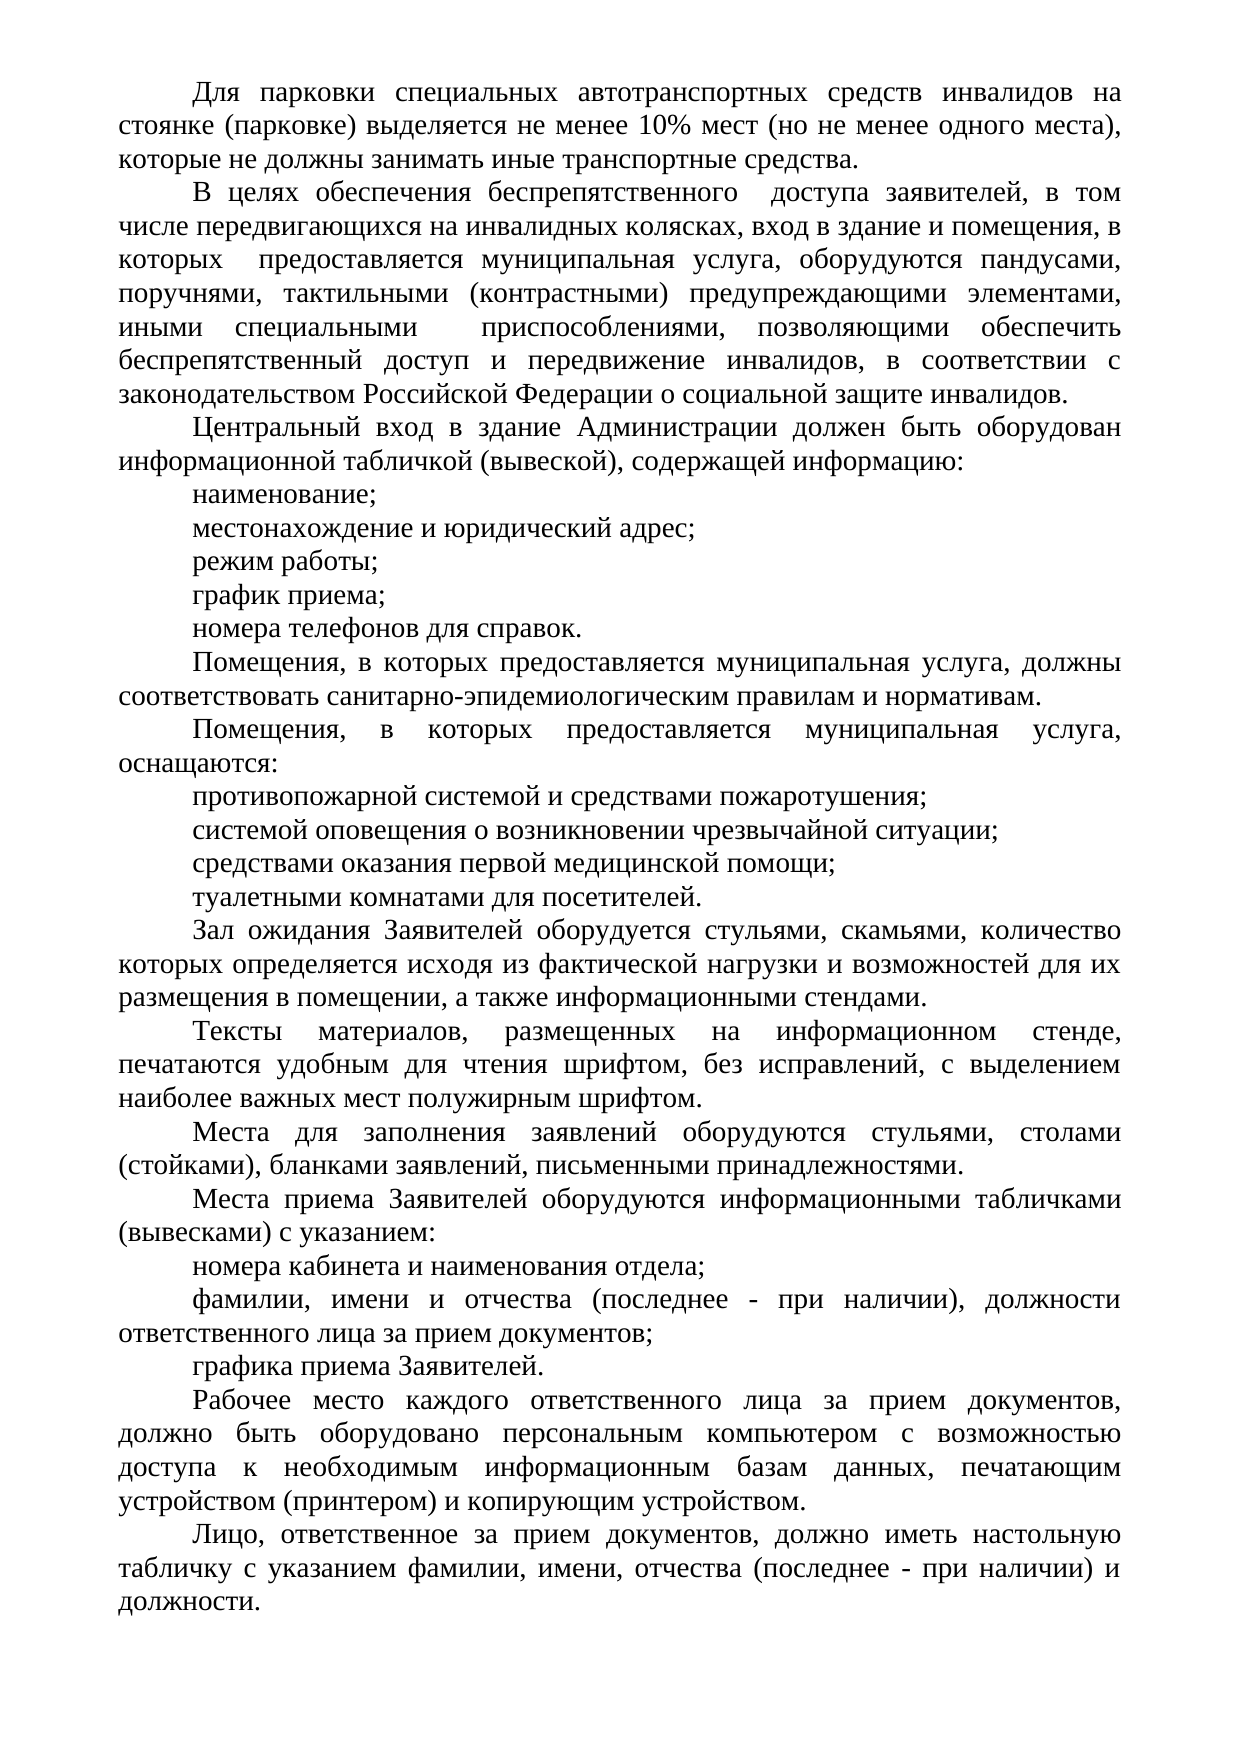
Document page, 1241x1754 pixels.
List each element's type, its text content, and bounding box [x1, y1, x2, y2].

text Помещения, в которых предоставляется муниципальная услуга, оснащаются: [118, 711, 1122, 778]
text Центральный вход в здание Администрации должен быть оборудован информационной табличкой (вывеской), содержащей информацию: [118, 409, 1122, 476]
text фамилии, имени и отчества (последнее - при наличии), должности ответственного лица за прием документов; [118, 1281, 1122, 1348]
text местонахождение и юридический адрес; [192, 510, 1122, 543]
text номера кабинета и наименования отдела; [118, 1248, 1122, 1281]
text Места для заполнения заявлений оборудуются стульями, столами (стойками), бланками заявлений, письменными принадлежностями. [118, 1114, 1122, 1181]
text Помещения, в которых предоставляется муниципальная услуга, должны соответствовать санитарно-эпидемиологическим правилам и нормативам. [118, 644, 1122, 711]
text Зал ожидания Заявителей оборудуется стульями, скамьями, количество которых определяется исходя из фактической нагрузки и возможностей для их размещения в помещении, а также информационными стендами. [118, 912, 1122, 1013]
text противопожарной системой и средствами пожаротушения; [118, 778, 1122, 812]
text Рабочее место каждого ответственного лица за прием документов, должно быть оборудовано персональным компьютером с возможностью доступа к необходимым информационным базам данных, печатающим устройством (принтером) и копирующим устройством. [118, 1382, 1122, 1516]
text наименование; [192, 476, 1122, 510]
text графика приема Заявителей. [118, 1348, 1122, 1382]
text системой оповещения о возникновении чрезвычайной ситуации; [118, 812, 1122, 845]
text график приема; [192, 577, 1122, 611]
text Лицо, ответственное за прием документов, должно иметь настольную табличку с указанием фамилии, имени, отчества (последнее - при наличии) и должности. [118, 1516, 1122, 1617]
text номера телефонов для справок. [192, 611, 1122, 644]
text Для парковки специальных автотранспортных средств инвалидов на стоянке (парковке) выделяется не менее 10% мест (но не менее одного места), которые не должны занимать иные транспортные средства. [118, 74, 1122, 174]
text туалетными комнатами для посетителей. [118, 879, 1122, 912]
text средствами оказания первой медицинской помощи; [118, 845, 1122, 879]
text Тексты материалов, размещенных на информационном стенде, печатаются удобным для чтения шрифтом, без исправлений, с выделением наиболее важных мест полужирным шрифтом. [118, 1013, 1122, 1114]
text В целях обеспечения беспрепятственного доступа заявителей, в том числе передвигающихся на инвалидных колясках, вход в здание и помещения, в которых предоставляется муниципальная услуга, оборудуются пандусами, поручнями, тактильными (контрастными) предупреждающими элементами, иными специальными приспособлениями, позволяющими обеспечить беспрепятственный доступ и передвижение инвалидов, в соответствии с законодательством Российской Федерации о социальной защите инвалидов. [118, 174, 1122, 409]
text режим работы; [192, 543, 1122, 577]
text Места приема Заявителей оборудуются информационными табличками (вывесками) с указанием: [118, 1181, 1122, 1248]
